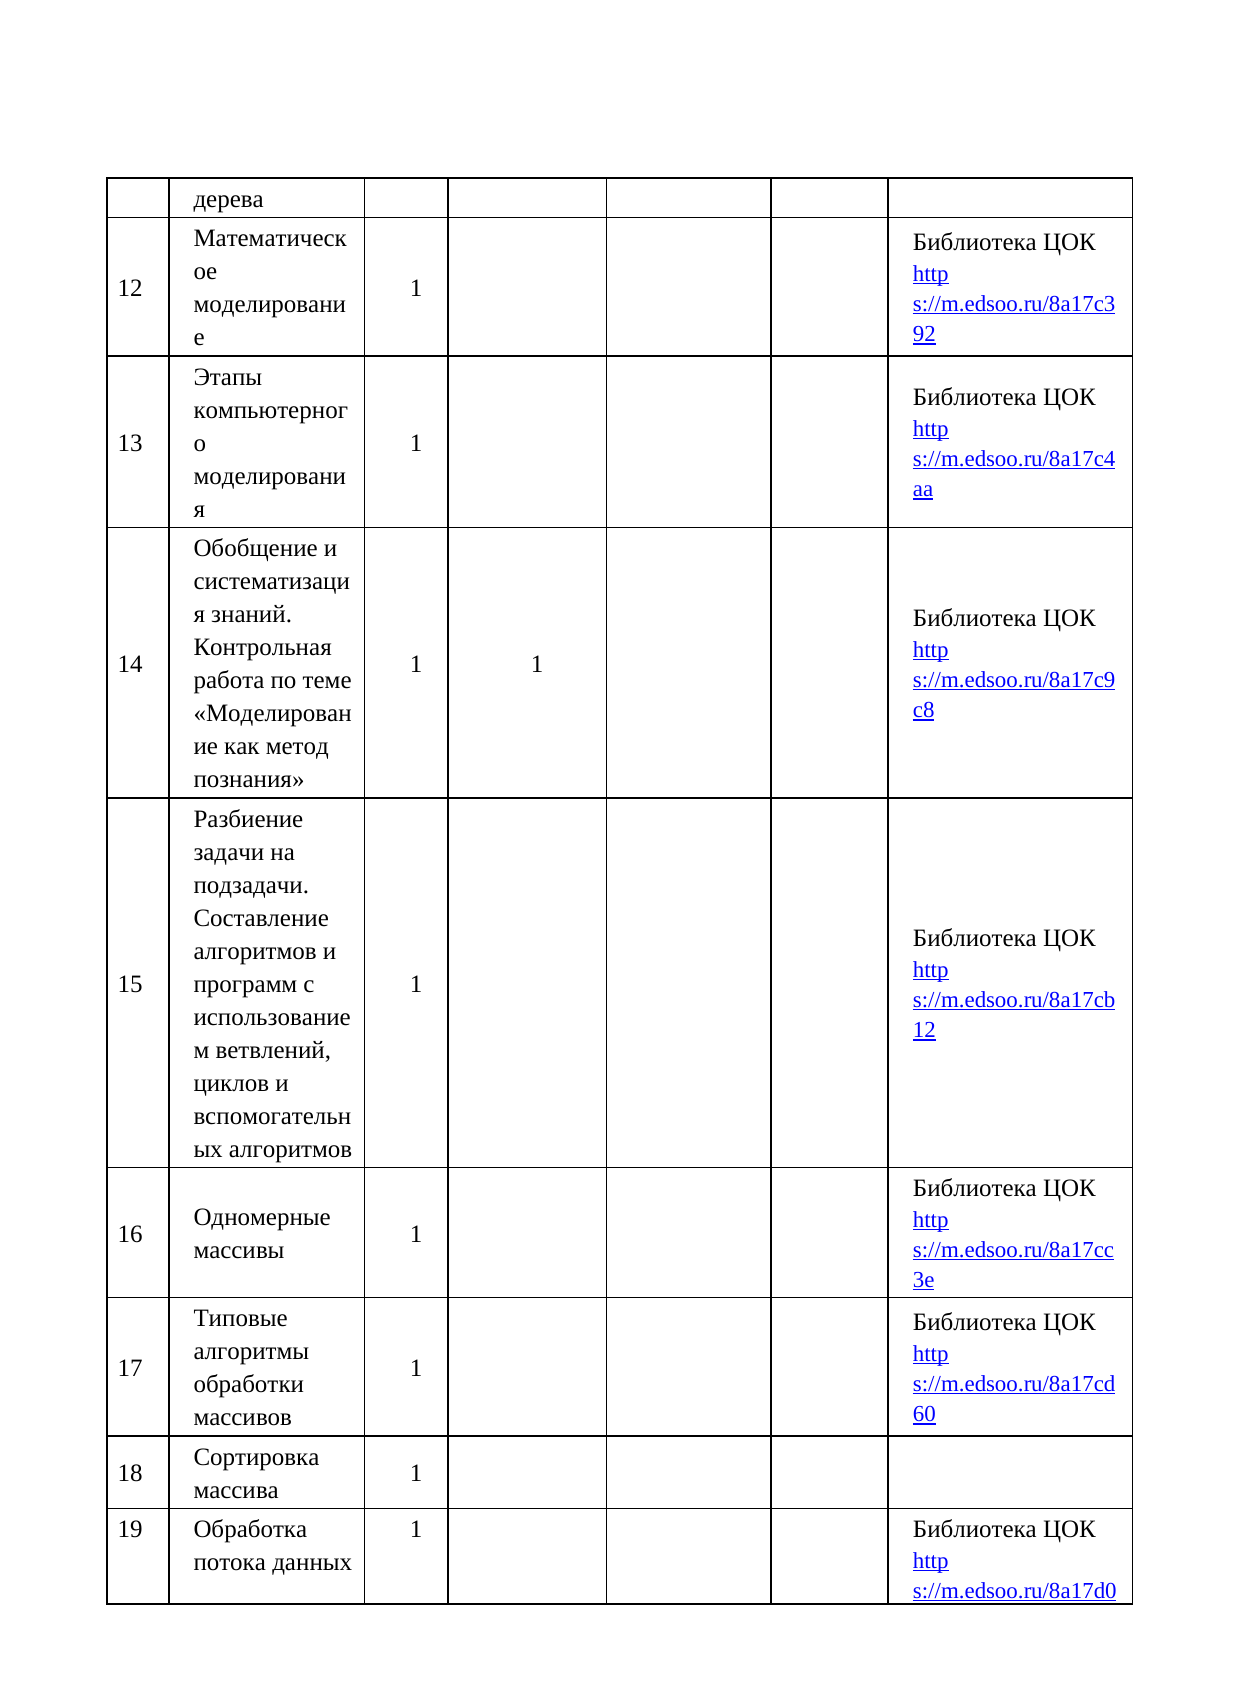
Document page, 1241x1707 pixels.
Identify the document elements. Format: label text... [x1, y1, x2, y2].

table_cell [449, 799, 606, 1167]
table_cell [772, 357, 887, 526]
table_cell 1 [365, 218, 447, 355]
table_cell Сортировка массива [170, 1437, 364, 1507]
table_cell [607, 218, 770, 355]
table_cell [170, 179, 364, 217]
table_cell [889, 179, 1132, 217]
table_cell [607, 1509, 770, 1603]
table_cell [607, 179, 770, 217]
table_cell Этапы компьютерного моделирования [170, 357, 364, 526]
table_cell [772, 528, 887, 797]
table_cell 1 [365, 528, 447, 797]
table_cell 19 [108, 1509, 168, 1603]
table_cell 14 [108, 528, 168, 797]
table_cell Библиотека ЦОК https://m.edsoo.ru/8a17c4aa [889, 357, 1132, 526]
table_cell 1 [365, 1509, 447, 1603]
table_cell 1 [365, 1298, 447, 1435]
table_cell [449, 179, 606, 217]
table_cell 1 [365, 357, 447, 526]
table_cell 13 [108, 357, 168, 526]
table_cell [889, 1437, 1132, 1507]
table_cell Математическое моделирование [170, 218, 364, 355]
table_cell [772, 218, 887, 355]
table_cell [607, 1298, 770, 1435]
table_cell [449, 218, 606, 355]
table_cell [607, 357, 770, 526]
table_cell [772, 1437, 887, 1507]
table_cell 17 [108, 1298, 168, 1435]
table_cell [449, 357, 606, 526]
table_cell [449, 1168, 606, 1297]
table_cell [772, 179, 887, 217]
table_cell [449, 1298, 606, 1435]
table_cell Разбиение задачи на подзадачи. Составление алгоритмов и программ с использованием ветвлений, циклов и вспомогательных алгоритмов [170, 799, 364, 1167]
table_cell Обобщение и систематизация знаний. Контрольная работа по теме «Моделирование как метод познания» [170, 528, 364, 797]
table_cell 18 [108, 1437, 168, 1507]
table_cell Библиотека ЦОК https://m.edsoo.ru/8a17c9c8 [889, 528, 1132, 797]
table_cell [607, 1168, 770, 1297]
table_cell Библиотека ЦОК https://m.edsoo.ru/8a17cb12 [889, 799, 1132, 1167]
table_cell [889, 1509, 1132, 1603]
table_cell 11 [108, 179, 168, 217]
table_cell 1 [365, 799, 447, 1167]
table_cell [449, 1509, 606, 1603]
table_cell Одномерные массивы [170, 1168, 364, 1297]
table_cell [772, 1509, 887, 1603]
table_cell 1 [365, 179, 447, 217]
table_cell 16 [108, 1168, 168, 1297]
table_cell [772, 1168, 887, 1297]
table_cell [607, 528, 770, 797]
table_cell [772, 1298, 887, 1435]
table_cell 1 [365, 1168, 447, 1297]
table_cell [607, 1437, 770, 1507]
table_cell 1 [449, 528, 606, 797]
table_cell 1 [365, 1437, 447, 1507]
table_cell Библиотека ЦОК https://m.edsoo.ru/8a17cd60 [889, 1298, 1132, 1435]
table_cell Типовые алгоритмы обработки массивов [170, 1298, 364, 1435]
table_cell 15 [108, 799, 168, 1167]
table_cell [449, 1437, 606, 1507]
table_cell [607, 799, 770, 1167]
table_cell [170, 1509, 364, 1603]
table_cell Библиотека ЦОК https://m.edsoo.ru/8a17c392 [889, 218, 1132, 355]
table_cell [772, 799, 887, 1167]
table_cell 12 [108, 218, 168, 355]
table_cell Библиотека ЦОК https://m.edsoo.ru/8a17cc3e [889, 1168, 1132, 1297]
